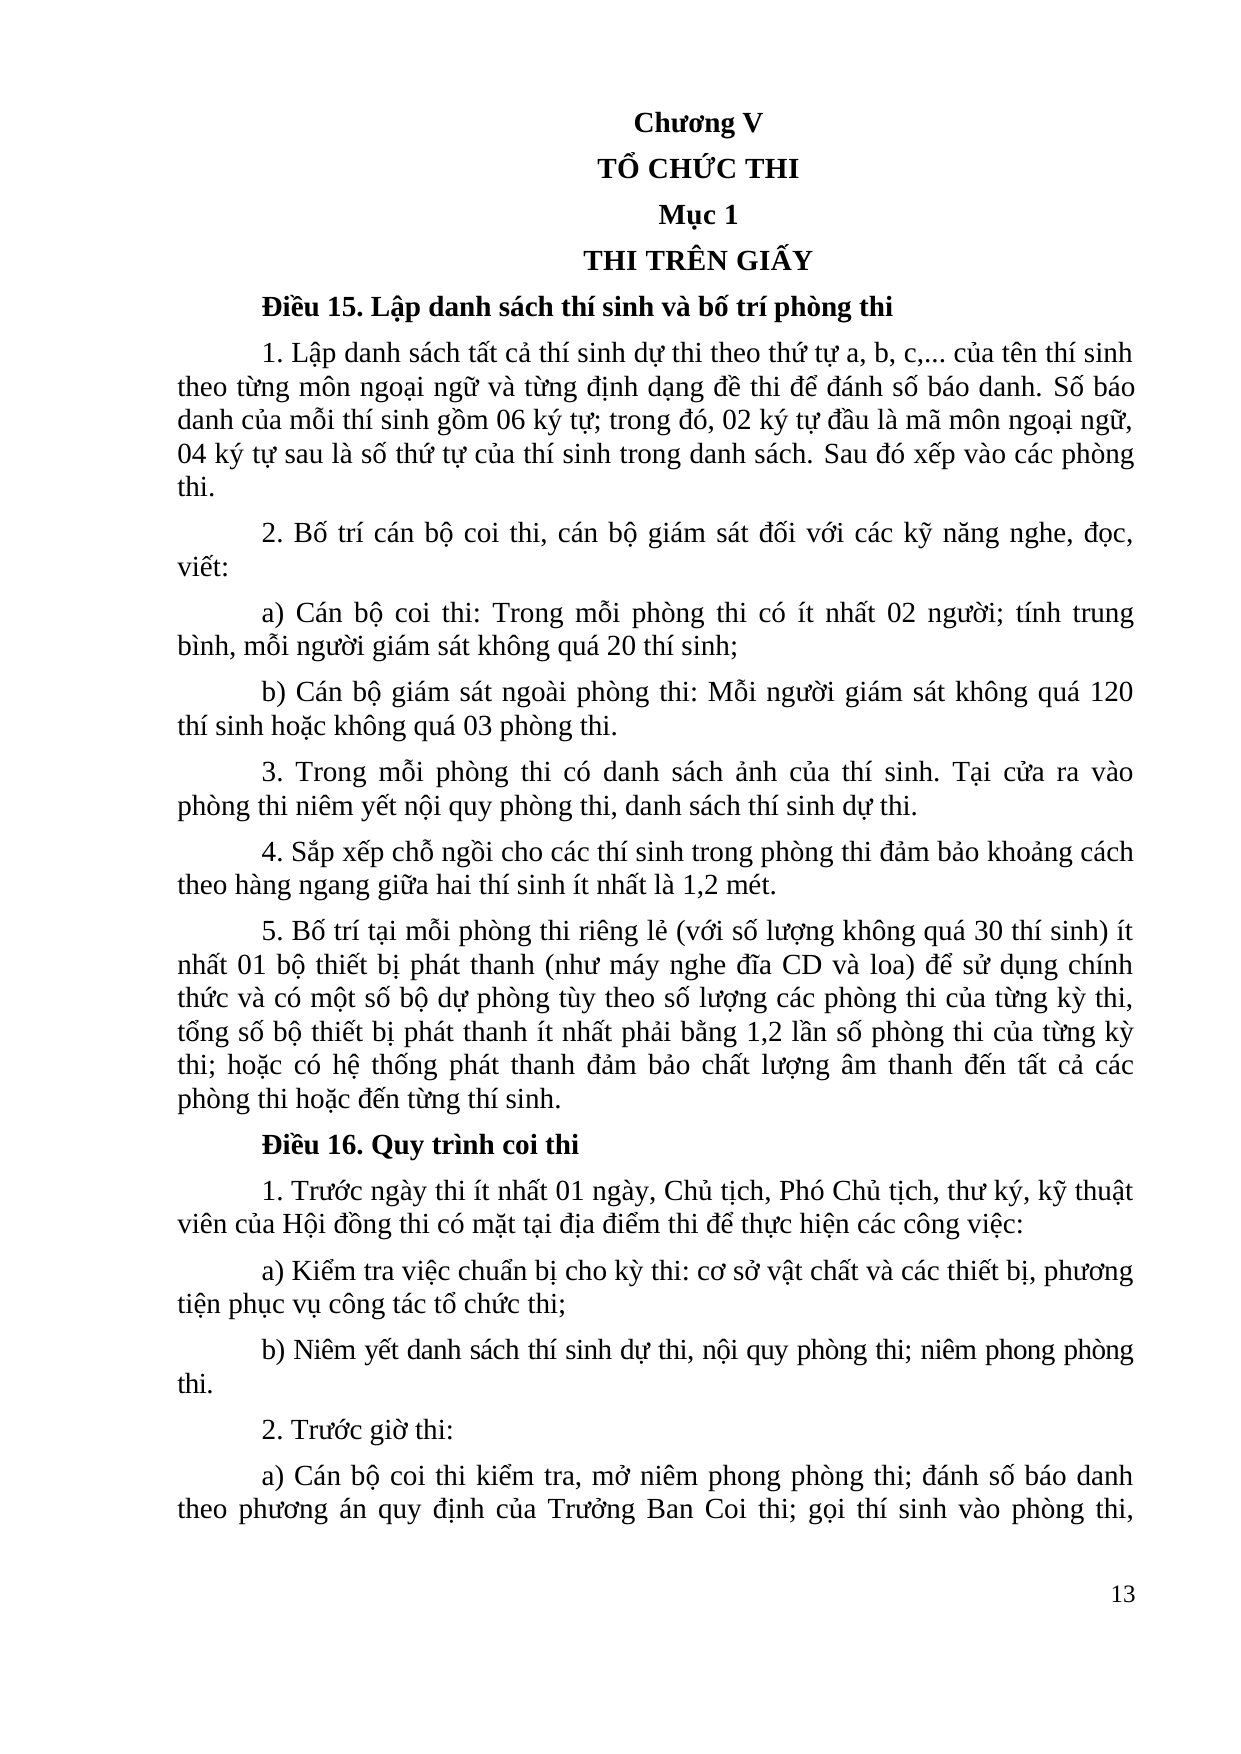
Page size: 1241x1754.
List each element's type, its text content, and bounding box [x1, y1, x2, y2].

text Điều 15. Lập danh sách thí sinh và bố trí phòng thi [261, 289, 1135, 323]
text Mục 1 [177, 197, 1135, 231]
text 3. Trong mỗi phòng thi có danh sách ảnh của thí sinh. Tại cửa ra vào phòng thi niêm yết nội quy phòng thi, danh sách thí sinh dự thi. [177, 754, 1135, 821]
text 2. Bố trí cán bộ coi thi, cán bộ giám sát đối với các kỹ năng nghe, đọc, viết: [177, 515, 1135, 582]
text 2. Trước giờ thi: [177, 1412, 1135, 1445]
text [177, 1458, 1135, 1525]
text THI TRÊN GIẤY [177, 243, 1135, 277]
text a) Cán bộ coi thi: Trong mỗi phòng thi có ít nhất 02 người; tính trung bình, mỗi người giám sát không quá 20 thí sinh; [177, 595, 1135, 662]
text TỔ CHỨC THI [177, 151, 1135, 184]
text a) Kiểm tra việc chuẩn bị cho kỳ thi: cơ sở vật chất và các thiết bị, phương tiện phục vụ công tác tổ chức thi; [177, 1253, 1135, 1320]
text 1. Trước ngày thi ít nhất 01 ngày, Chủ tịch, Phó Chủ tịch, thư ký, kỹ thuật viên của Hội đồng thi có mặt tại địa điểm thi để thực hiện các công việc: [177, 1173, 1135, 1240]
text 5. Bố trí tại mỗi phòng thi riêng lẻ (với số lượng không quá 30 thí sinh) ít nhất 01 bộ thiết bị phát thanh (như máy nghe đĩa CD và loa) để sử dụng chính thức và có một số bộ dự phòng tùy theo số lượng các phòng thi của từng kỳ thi, tổng số bộ thiết bị phát thanh ít nhất phải bằng 1,2 lần số phòng thi của từng kỳ thi; hoặc có hệ thống phát thanh đảm bảo chất lượng âm thanh đến tất cả các phòng thi hoặc đến từng thí sinh. [177, 913, 1135, 1114]
text 4. Sắp xếp chỗ ngồi cho các thí sinh trong phòng thi đảm bảo khoảng cách theo hàng ngang giữa hai thí sinh ít nhất là 1,2 mét. [177, 834, 1135, 901]
text b) Cán bộ giám sát ngoài phòng thi: Mỗi người giám sát không quá 120 thí sinh hoặc không quá 03 phòng thi. [177, 674, 1135, 742]
text Chương V [177, 105, 1135, 138]
text Điều 16. Quy trình coi thi [177, 1127, 1135, 1161]
text 1. Lập danh sách tất cả thí sinh dự thi theo thứ tự a, b, c,... của tên thí sinh theo từng môn ngoại ngữ và từng định dạng đề thi để đánh số báo danh. Số báo danh của mỗi thí sinh gồm 06 ký tự; trong đó, 02 ký tự đầu là mã môn ngoại ngữ, 04 ký tự sau là số thứ tự của thí sinh trong danh sách. Sau đó xếp vào các phòng thi. [177, 335, 1135, 503]
text b) Niêm yết danh sách thí sinh dự thi, nội quy phòng thi; niêm phong phòng thi. [177, 1332, 1135, 1399]
